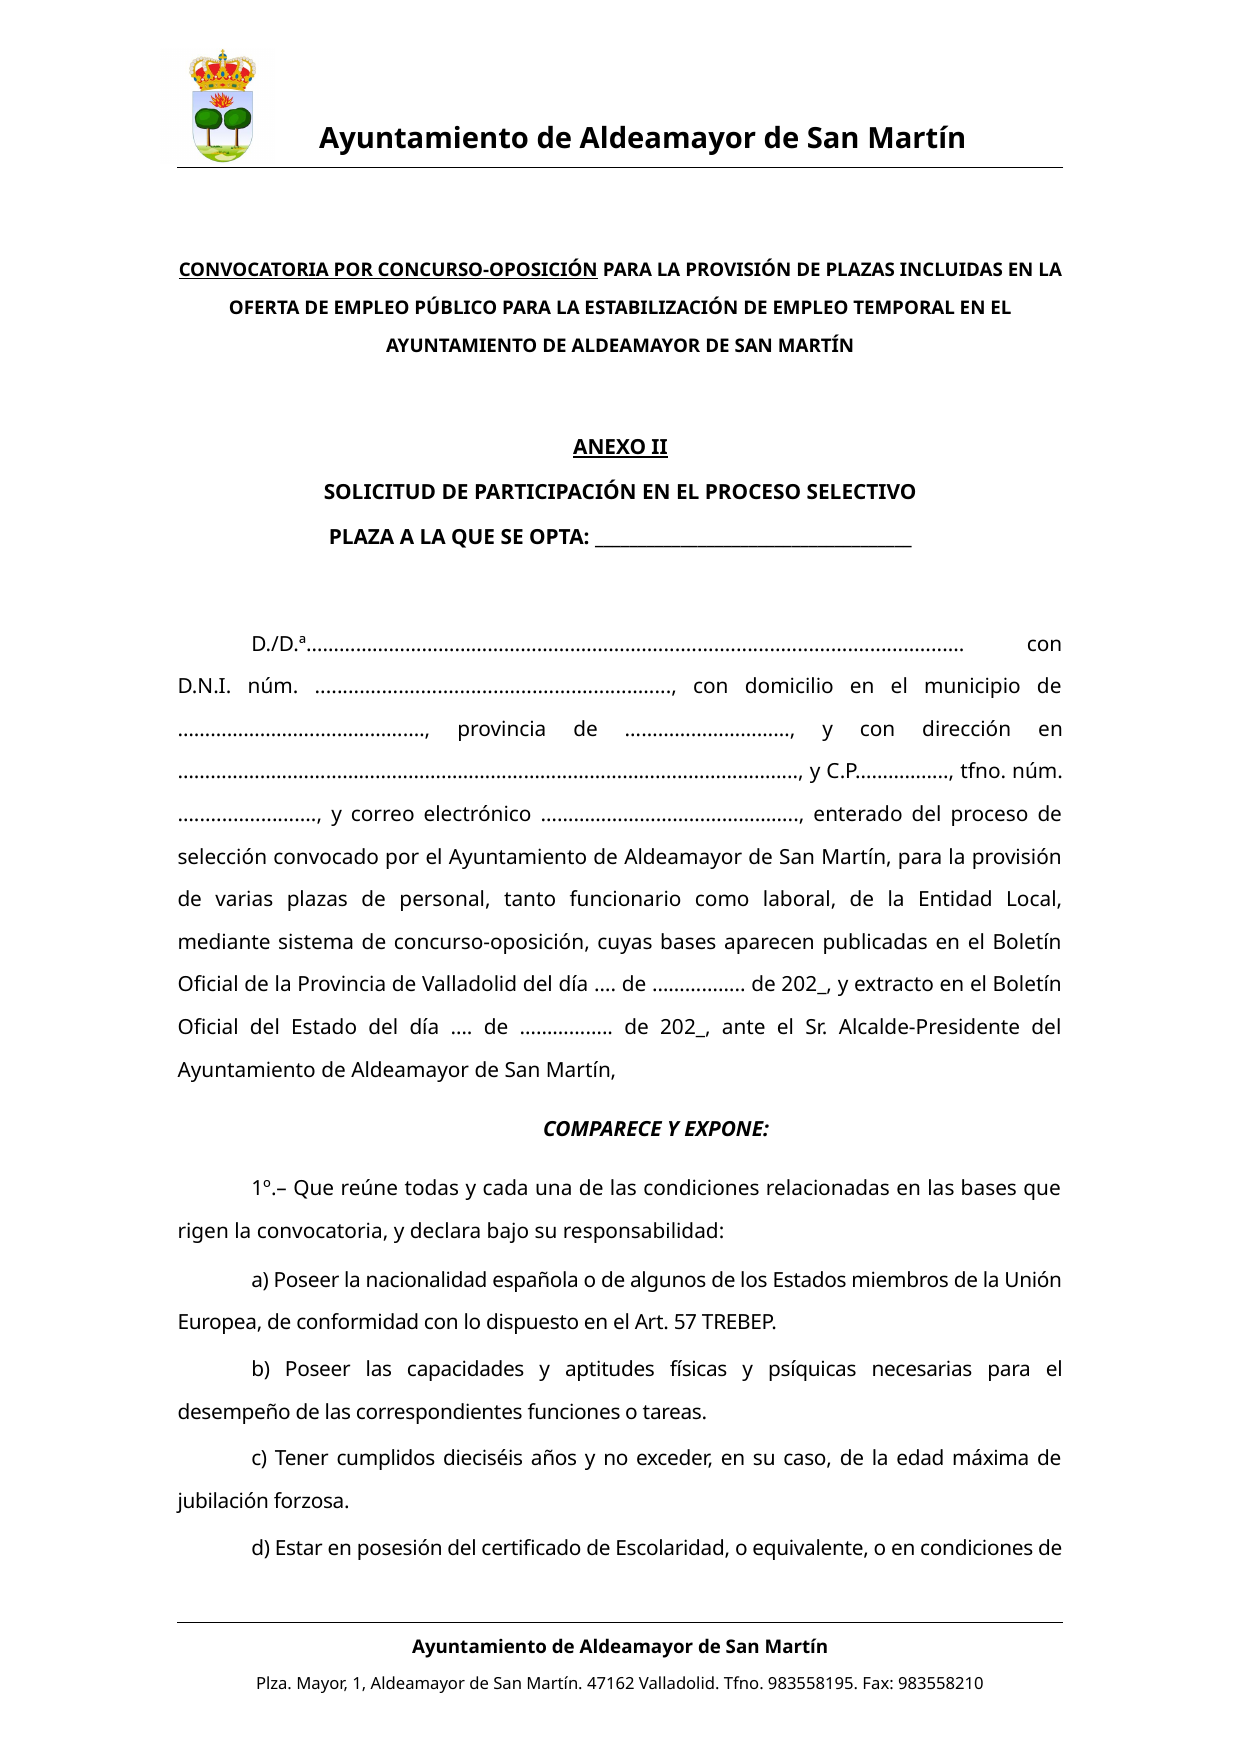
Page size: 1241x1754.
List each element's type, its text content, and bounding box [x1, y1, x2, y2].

text c) Tener cumplidos dieciséis años y no exceder, en su caso, de la edad máxima de jubilación forzosa. [177, 1443, 1063, 1514]
picture [160, 48, 275, 164]
text SOLICITUD DE PARTICIPACIÓN EN EL PROCESO SELECTIVO [177, 477, 1063, 506]
text ANEXO II [177, 432, 1063, 460]
text b) Poseer las capacidades y aptitudes físicas y psíquicas necesarias para el desempeño de las correspondientes funciones o tareas. [177, 1354, 1063, 1425]
text 1º.– Que reúne todas y cada una de las condiciones relacionadas en las bases que rigen la convocatoria, y declara bajo su responsabilidad: [177, 1173, 1063, 1244]
text CONVOCATORIA POR CONCURSO-OPOSICIÓN PARA LA PROVISIÓN DE PLAZAS INCLUIDAS EN LA OFERTA DE EMPLEO PÚBLICO PARA LA ESTABILIZACIÓN DE EMPLEO TEMPORAL EN EL AYUNTAMIENTO DE ALDEAMAYOR DE SAN MARTÍN [177, 256, 1063, 358]
text D./D.ª………………………………………….………….......................................................... con D.N.I. núm. ................................................................, con domicilio en el municipio de ……………………..…………….…, provincia de ……...…………………, y con dirección en ………………………………………………………………………………………………….., y C.P…………….., tfno. núm. …......................, y correo electrónico ……………………………………….., enterado del proceso de selección convocado por el Ayuntamiento de Aldeamayor de San Martín, para la provisión de varias plazas de personal, tanto funcionario como laboral, de la Entidad Local, mediante sistema de concurso-oposición, cuyas bases aparecen publicadas en el Boletín Oficial de la Provincia de Valladolid del día …. de …………….. de 202_, y extracto en el Boletín Oficial del Estado del día …. de …………….. de 202_, ante el Sr. Alcalde-Presidente del Ayuntamiento de Aldeamayor de San Martín, [177, 629, 1063, 1083]
text PLAZA A LA QUE SE OPTA: _____________________________________ [177, 522, 1063, 551]
text COMPARECE Y EXPONE: [177, 1114, 1063, 1142]
text a) Poseer la nacionalidad española o de algunos de los Estados miembros de la Unión Europea, de conformidad con lo dispuesto en el Art. 57 TREBEP. [177, 1265, 1063, 1336]
